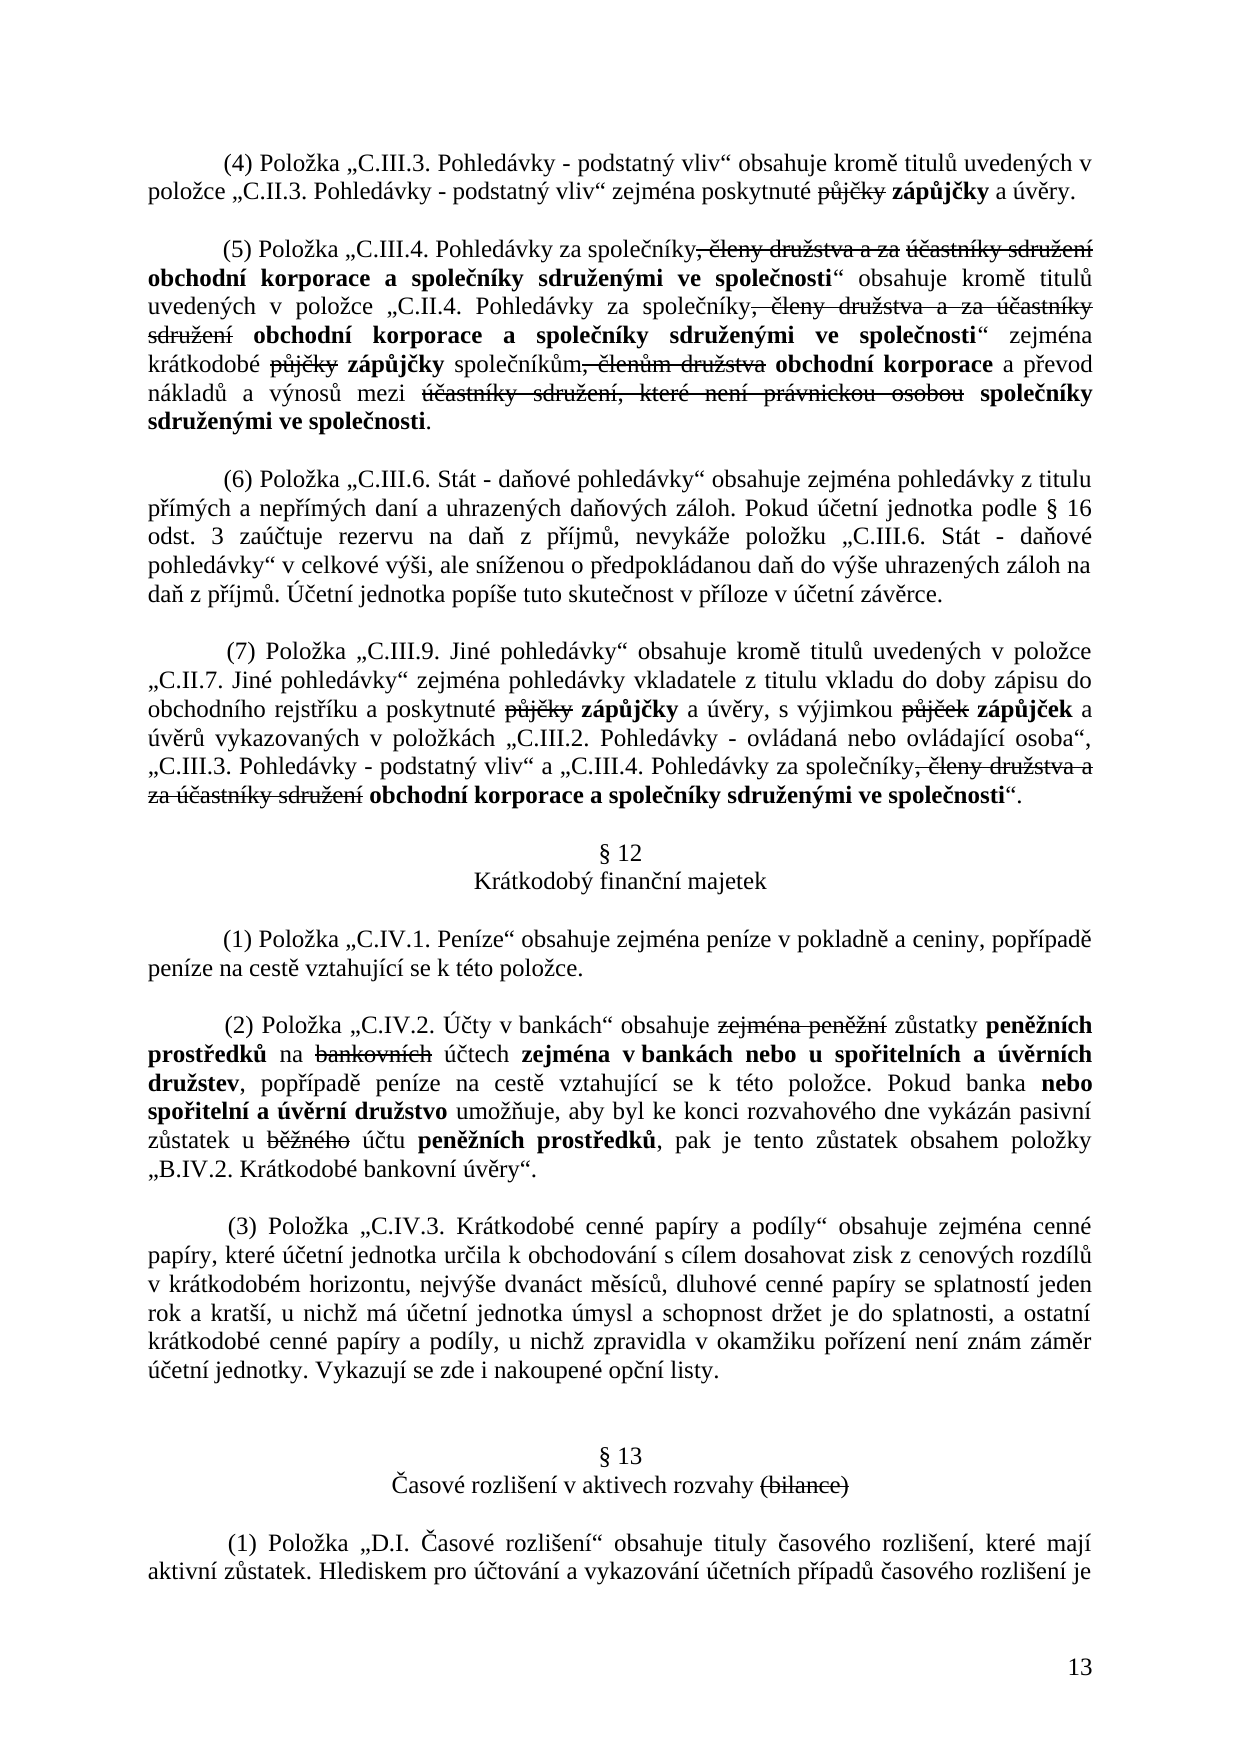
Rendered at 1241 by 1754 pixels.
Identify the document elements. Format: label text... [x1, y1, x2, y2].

text (2) Položka „C.IV.2. Účty v bankách“ obsahuje zejména peněžní zůstatky peněžních prostředků na bankovních účtech zejména v bankách nebo u spořitelních a úvěrních družstev, popřípadě peníze na cestě vztahující se k této položce. Pokud banka nebo spořitelní a úvěrní družstvo umožňuje, aby byl ke konci rozvahového dne vykázán pasivní zůstatek u běžného účtu peněžních prostředků, pak je tento zůstatek obsahem položky „B.IV.2. Krátkodobé bankovní úvěry“. [148, 1010, 1093, 1183]
text (3) Položka „C.IV.3. Krátkodobé cenné papíry a podíly“ obsahuje zejména cenné papíry, které účetní jednotka určila k obchodování s cílem dosahovat zisk z cenových rozdílů v krátkodobém horizontu, nejvýše dvanáct měsíců, dluhové cenné papíry se splatností jeden rok a kratší, u nichž má účetní jednotka úmysl a schopnost držet je do splatnosti, a ostatní krátkodobé cenné papíry a podíly, u nichž zpravidla v okamžiku pořízení není znám záměr účetní jednotky. Vykazují se zde i nakoupené opční listy. [148, 1211, 1093, 1384]
text § 12 [148, 838, 1093, 866]
text Časové rozlišení v aktivech rozvahy (bilance) [148, 1470, 1093, 1499]
text (1) Položka „C.IV.1. Peníze“ obsahuje zejména peníze v pokladně a ceniny, popřípadě peníze na cestě vztahující se k této položce. [148, 924, 1093, 981]
text (7) Položka „C.III.9. Jiné pohledávky“ obsahuje kromě titulů uvedených v položce „C.II.7. Jiné pohledávky“ zejména pohledávky vkladatele z titulu vkladu do doby zápisu do obchodního rejstříku a poskytnuté půjčky zápůjčky a úvěry, s výjimkou půjček zápůjček a úvěrů vykazovaných v položkách „C.III.2. Pohledávky - ovládaná nebo ovládající osoba“, „C.III.3. Pohledávky - podstatný vliv“ a „C.III.4. Pohledávky za společníky, členy družstva a za účastníky sdružení obchodní korporace a společníky sdruženými ve společnosti“. [148, 636, 1093, 809]
text Krátkodobý finanční majetek [148, 866, 1093, 895]
text (5) Položka „C.III.4. Pohledávky za společníky, členy družstva a za účastníky sdružení obchodní korporace a společníky sdruženými ve společnosti“ obsahuje kromě titulů uvedených v položce „C.II.4. Pohledávky za společníky, členy družstva a za účastníky sdružení obchodní korporace a společníky sdruženými ve společnosti“ zejména krátkodobé půjčky zápůjčky společníkům, členům družstva obchodní korporace a převod nákladů a výnosů mezi účastníky sdružení, které není právnickou osobou společníky sdruženými ve společnosti. [148, 234, 1093, 435]
text § 13 [148, 1441, 1093, 1470]
text (6) Položka „C.III.6. Stát - daňové pohledávky“ obsahuje zejména pohledávky z titulu přímých a nepřímých daní a uhrazených daňových záloh. Pokud účetní jednotka podle § 16 odst. 3 zaúčtuje rezervu na daň z příjmů, nevykáže položku „C.III.6. Stát - daňové pohledávky“ v celkové výši, ale sníženou o předpokládanou daň do výše uhrazených záloh na daň z příjmů. Účetní jednotka popíše tuto skutečnost v příloze v účetní závěrce. [148, 464, 1093, 608]
text (4) Položka „C.III.3. Pohledávky - podstatný vliv“ obsahuje kromě titulů uvedených v položce „C.II.3. Pohledávky - podstatný vliv“ zejména poskytnuté půjčky zápůjčky a úvěry. [148, 148, 1093, 205]
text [148, 1528, 1093, 1585]
